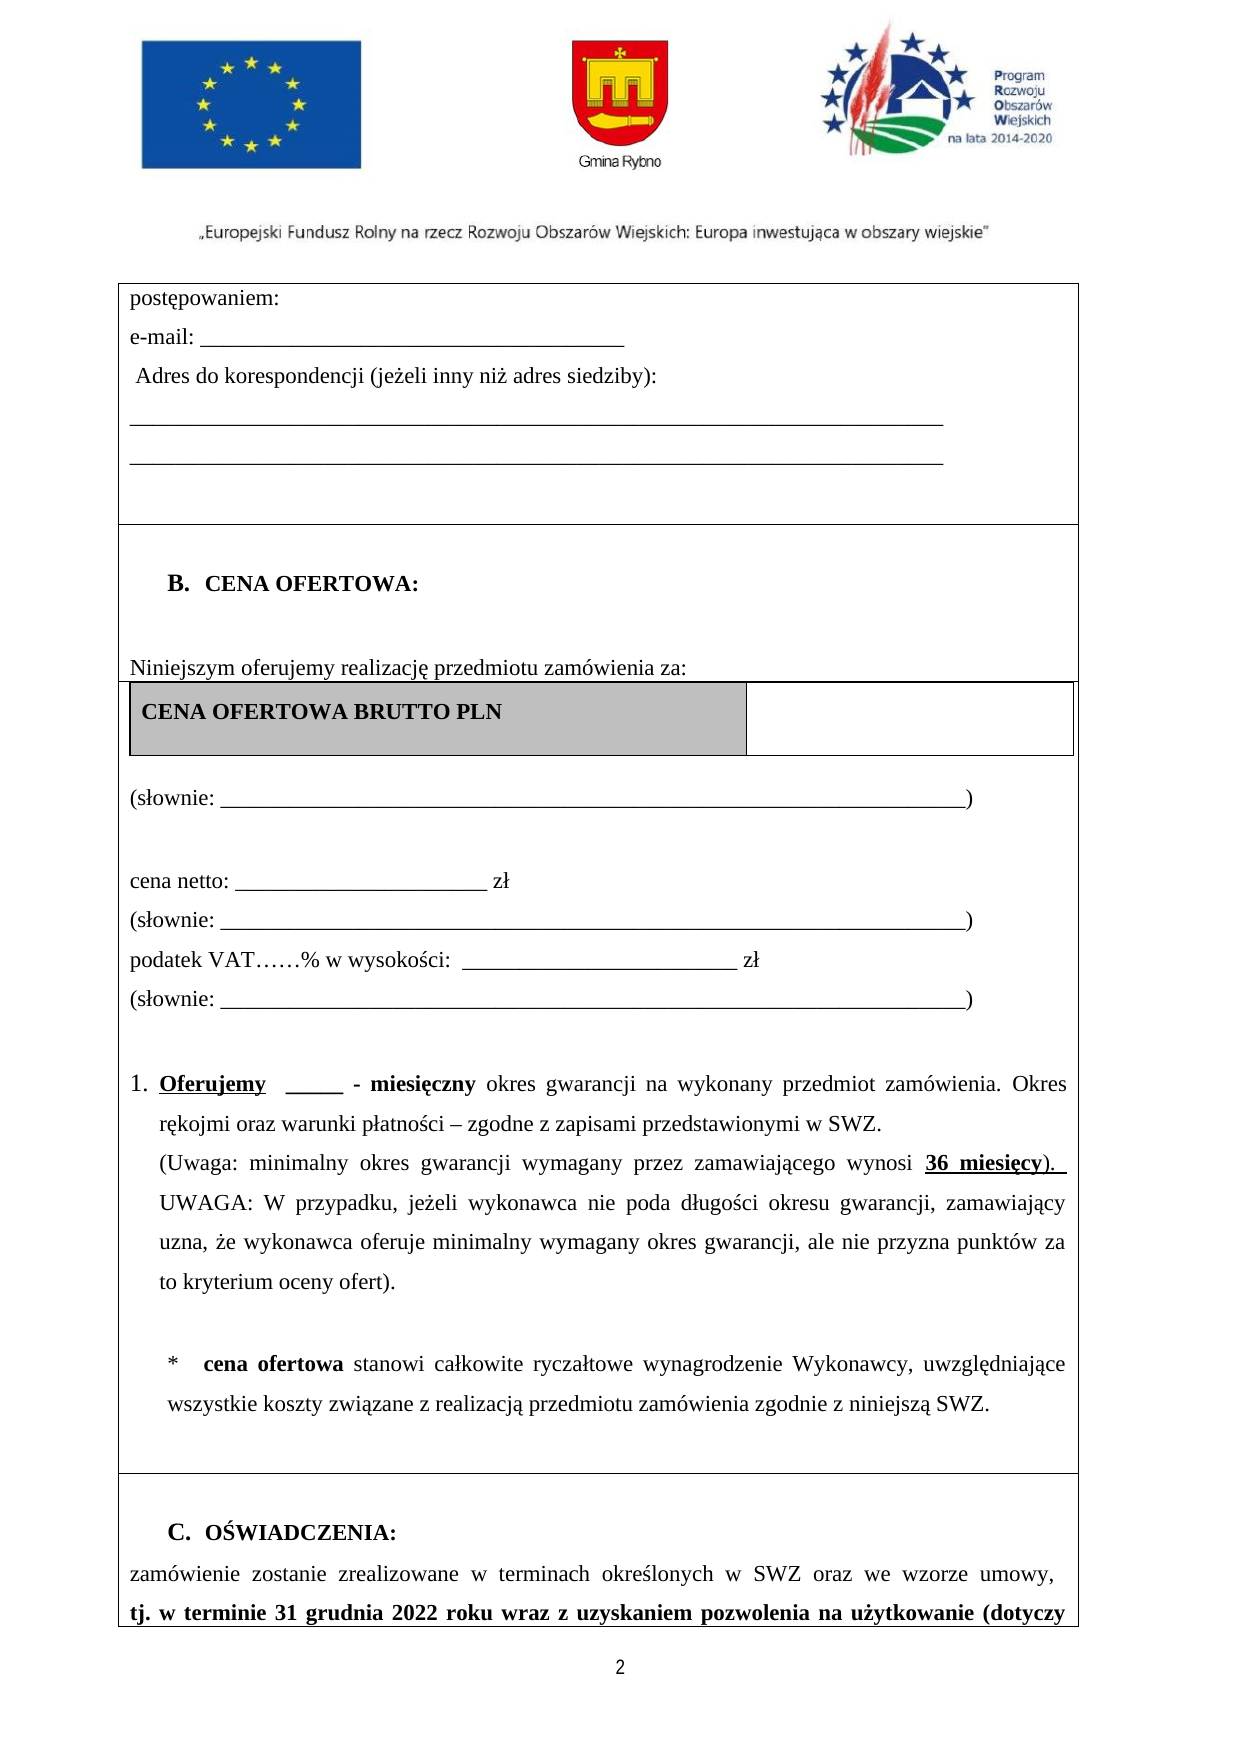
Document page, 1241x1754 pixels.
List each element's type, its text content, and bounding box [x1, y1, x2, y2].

table_cell CENA OFERTOWA: Niniejszym oferujemy realizację przedmiotu zamówienia za: **nia za ŁĄCZNĄ CENĘ OFERTOWĄ**riumma w rozdziale III SIWZmacją o podstawie do dysponowania tymi osobami, konania zamówienia, a [119, 525, 1078, 681]
table_cell (słownie: _________________________________________________________________) cena netto: ______________________ zł (słownie: _________________________________________________________________) podatek VAT……% w wysokości: ________________________ zł (słownie: _________________________________________________________________) Oferujemy _____ - miesięczny okres gwarancji na wykonany przedmiot zamówienia. Okres rękojmi oraz warunki płatności – zgodne z zapisami przedstawionymi w SWZ. (Uwaga: minimalny okres gwarancji wymagany przez zamawiającego wynosi 36 miesięcy). UWAGA: W przypadku, jeżeli wykonawca nie poda długości okresu gwarancji, zamawiający uzna, że wykonawca oferuje minimalny wymagany okres gwarancji, ale nie przyzna punktów za to kryterium oceny ofert). * cena ofertowa stanowi całkowite ryczałtowe wynagrodzenie Wykonawcy, uwzględniające wszystkie koszty związane z realizacją przedmiotu zamówienia zgodnie z niniejszą SWZ. [119, 682, 1078, 1472]
picture [118, 14, 1064, 254]
